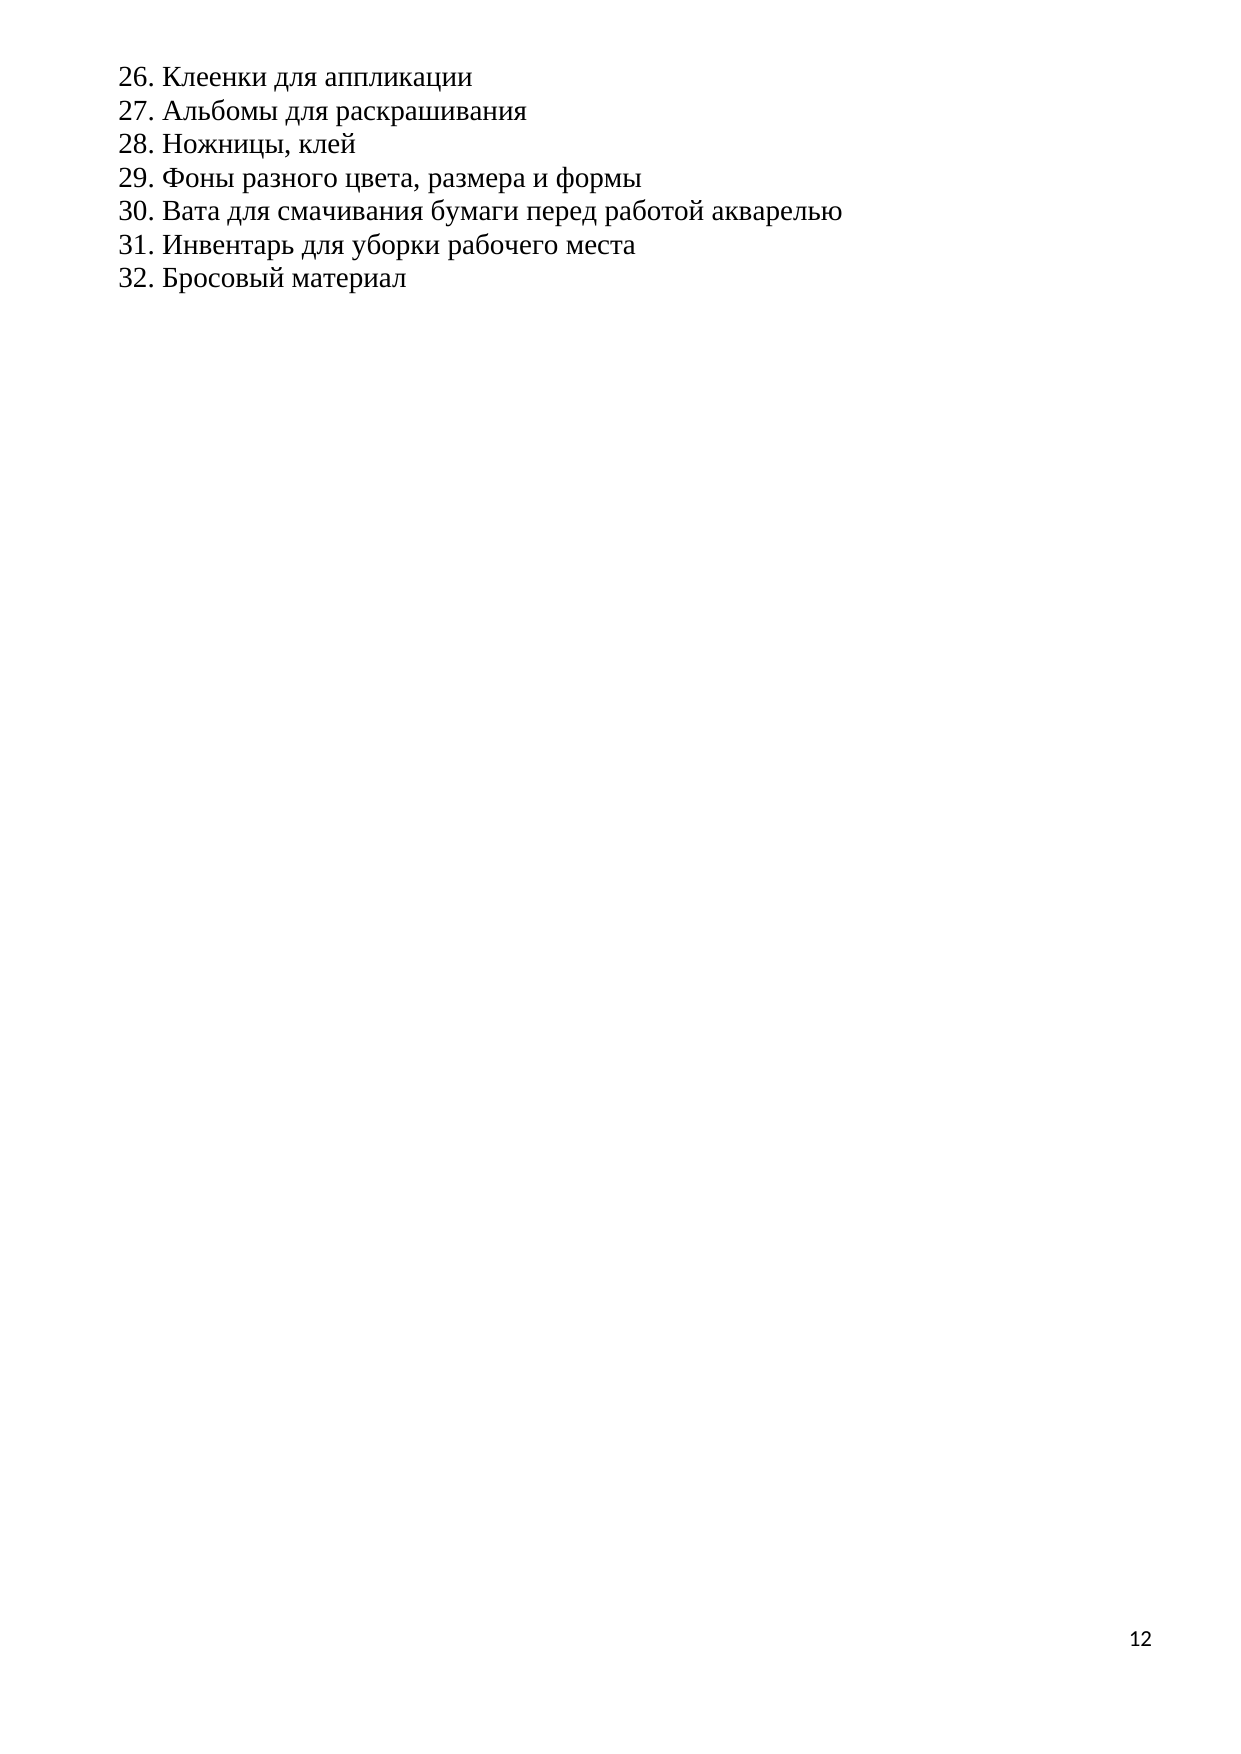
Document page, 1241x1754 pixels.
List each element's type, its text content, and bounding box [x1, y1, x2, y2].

text 29. Фоны разного цвета, размера и формы [118, 160, 1152, 193]
text 28. Ножницы, клей [118, 126, 1152, 160]
text 31. Инвентарь для уборки рабочего места [118, 227, 1152, 260]
text 32. Бросовый материал [118, 260, 1152, 294]
text 27. Альбомы для раскрашивания [118, 93, 1152, 126]
text 30. Вата для смачивания бумаги перед работой акварелью [118, 193, 1152, 227]
text 26. Клеенки для аппликации [118, 59, 1152, 93]
